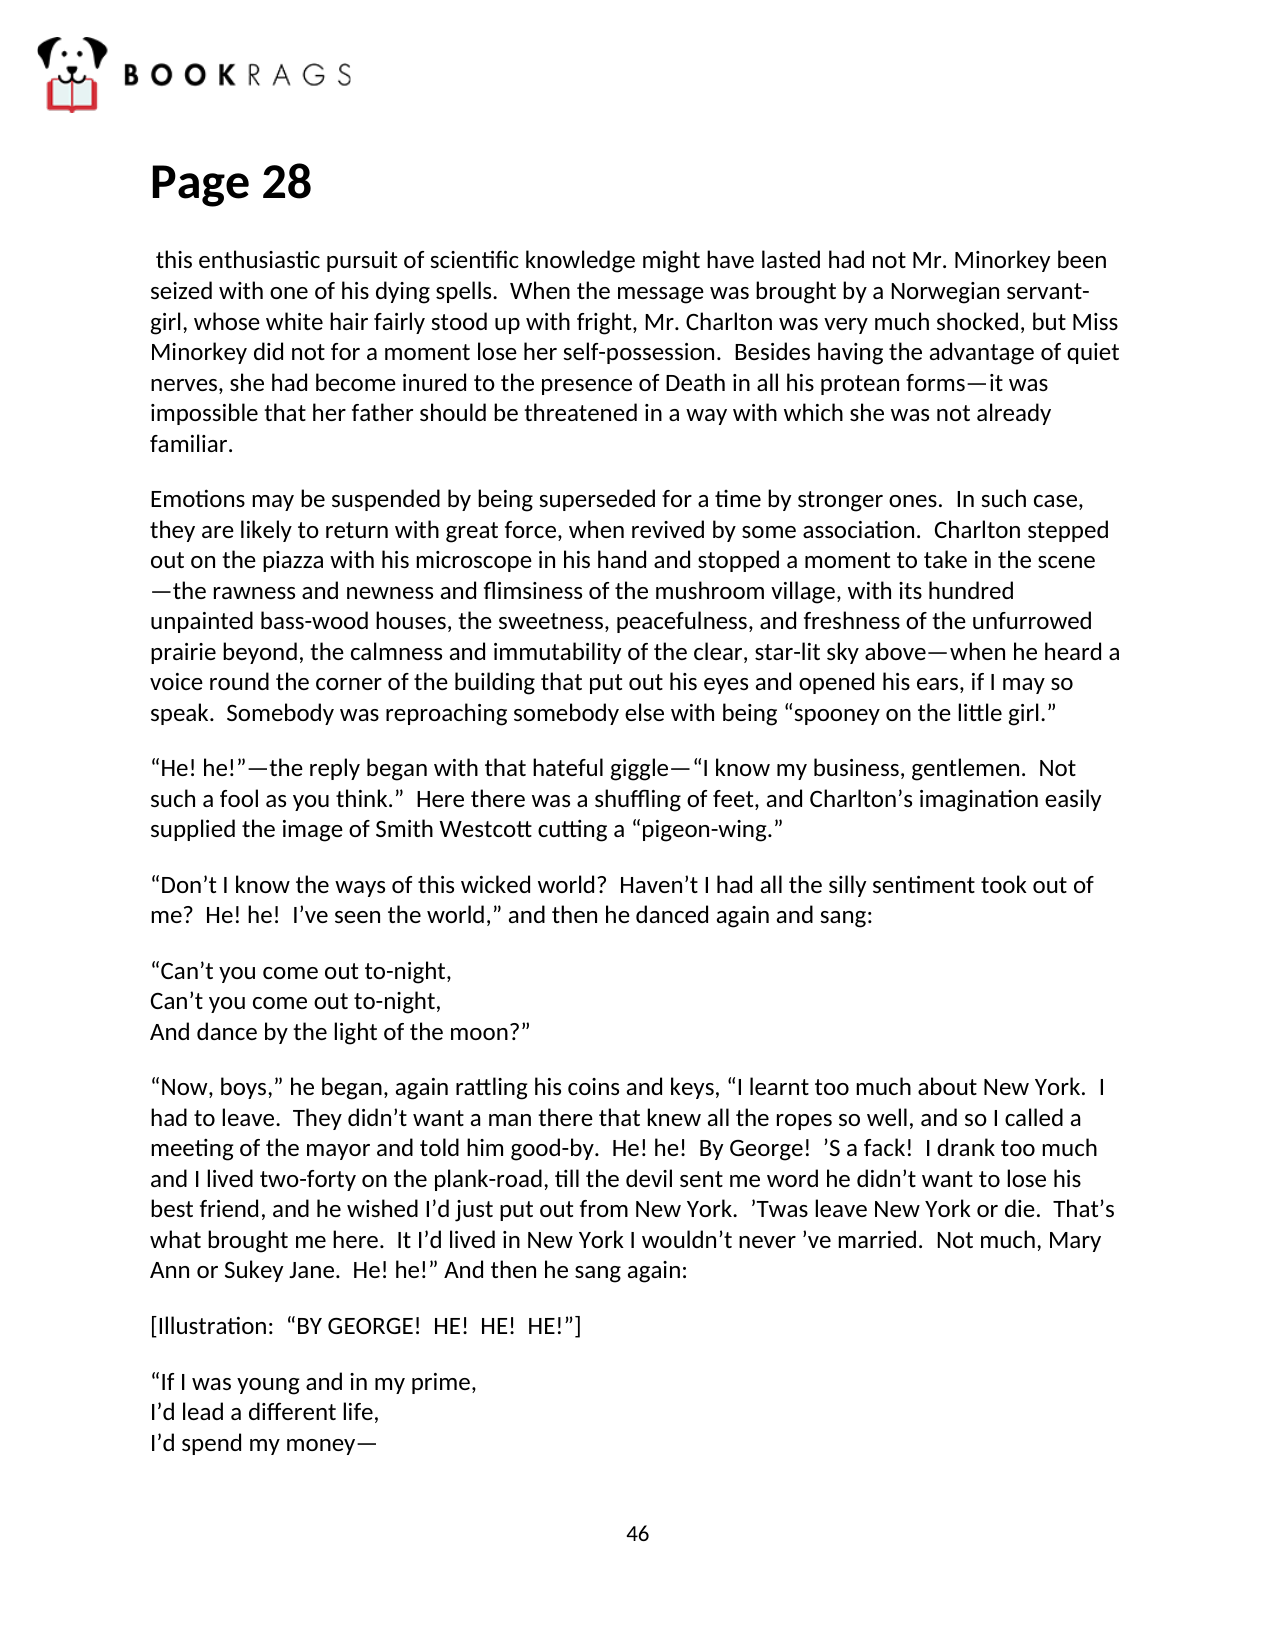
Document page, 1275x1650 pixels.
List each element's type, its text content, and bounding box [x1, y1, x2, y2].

text “Now, boys,” he began, again rattling his coins and keys, “I learnt too much about New York. I had to leave. They didn’t want a man there that knew all the ropes so well, and so I called a meeting of the mayor and told him good-by. He! he! By George! ’S a fack! I drank too much and I lived two-forty on the plank-road, till the devil sent me word he didn’t want to lose his best friend, and he wished I’d just put out from New York. ’Twas leave New York or die. That’s what brought me here. It I’d lived in New York I wouldn’t never ’ve married. Not much, Mary Ann or Sukey Jane. He! he!” And then he sang again: [150, 1072, 1125, 1285]
text “If I was young and in my prime, I’d lead a different life, I’d spend my money—­ [150, 1366, 1125, 1457]
text “He! he!”—­the reply began with that hateful giggle—­“I know my business, gentlemen. Not such a fool as you think.” Here there was a shuffling of feet, and Charlton’s imagination easily supplied the image of Smith Westcott cutting a “pigeon-wing.” [150, 752, 1125, 844]
text Emotions may be suspended by being superseded for a time by stronger ones. In such case, they are likely to return with great force, when revived by some association. Charlton stepped out on the piazza with his microscope in his hand and stopped a moment to take in the scene—­the rawness and newness and flimsiness of the mushroom village, with its hundred unpainted bass-wood houses, the sweetness, peacefulness, and freshness of the unfurrowed prairie beyond, the calmness and immutability of the clear, star-lit sky above—­when he heard a voice round the corner of the building that put out his eyes and opened his ears, if I may so speak. Somebody was reproaching somebody else with being “spooney on the little girl.” [150, 483, 1125, 727]
picture [37, 37, 351, 113]
text this enthusiastic pursuit of scientific knowledge might have lasted had not Mr. Minorkey been seized with one of his dying spells. When the message was brought by a Norwegian servant-girl, whose white hair fairly stood up with fright, Mr. Charlton was very much shocked, but Miss Minorkey did not for a moment lose her self-possession. Besides having the advantage of quiet nerves, she had become inured to the presence of Death in all his protean forms—­it was impossible that her father should be threatened in a way with which she was not already familiar. [150, 244, 1125, 458]
text Page 28 [150, 150, 1125, 211]
text [Illustration: “BY GEORGE! HE! HE! HE!”] [150, 1310, 1125, 1341]
text “Can’t you come out to-night, Can’t you come out to-night, And dance by the light of the moon?” [150, 955, 1125, 1047]
text “Don’t I know the ways of this wicked world? Haven’t I had all the silly sentiment took out of me? He! he! I’ve seen the world,” and then he danced again and sang: [150, 869, 1125, 930]
